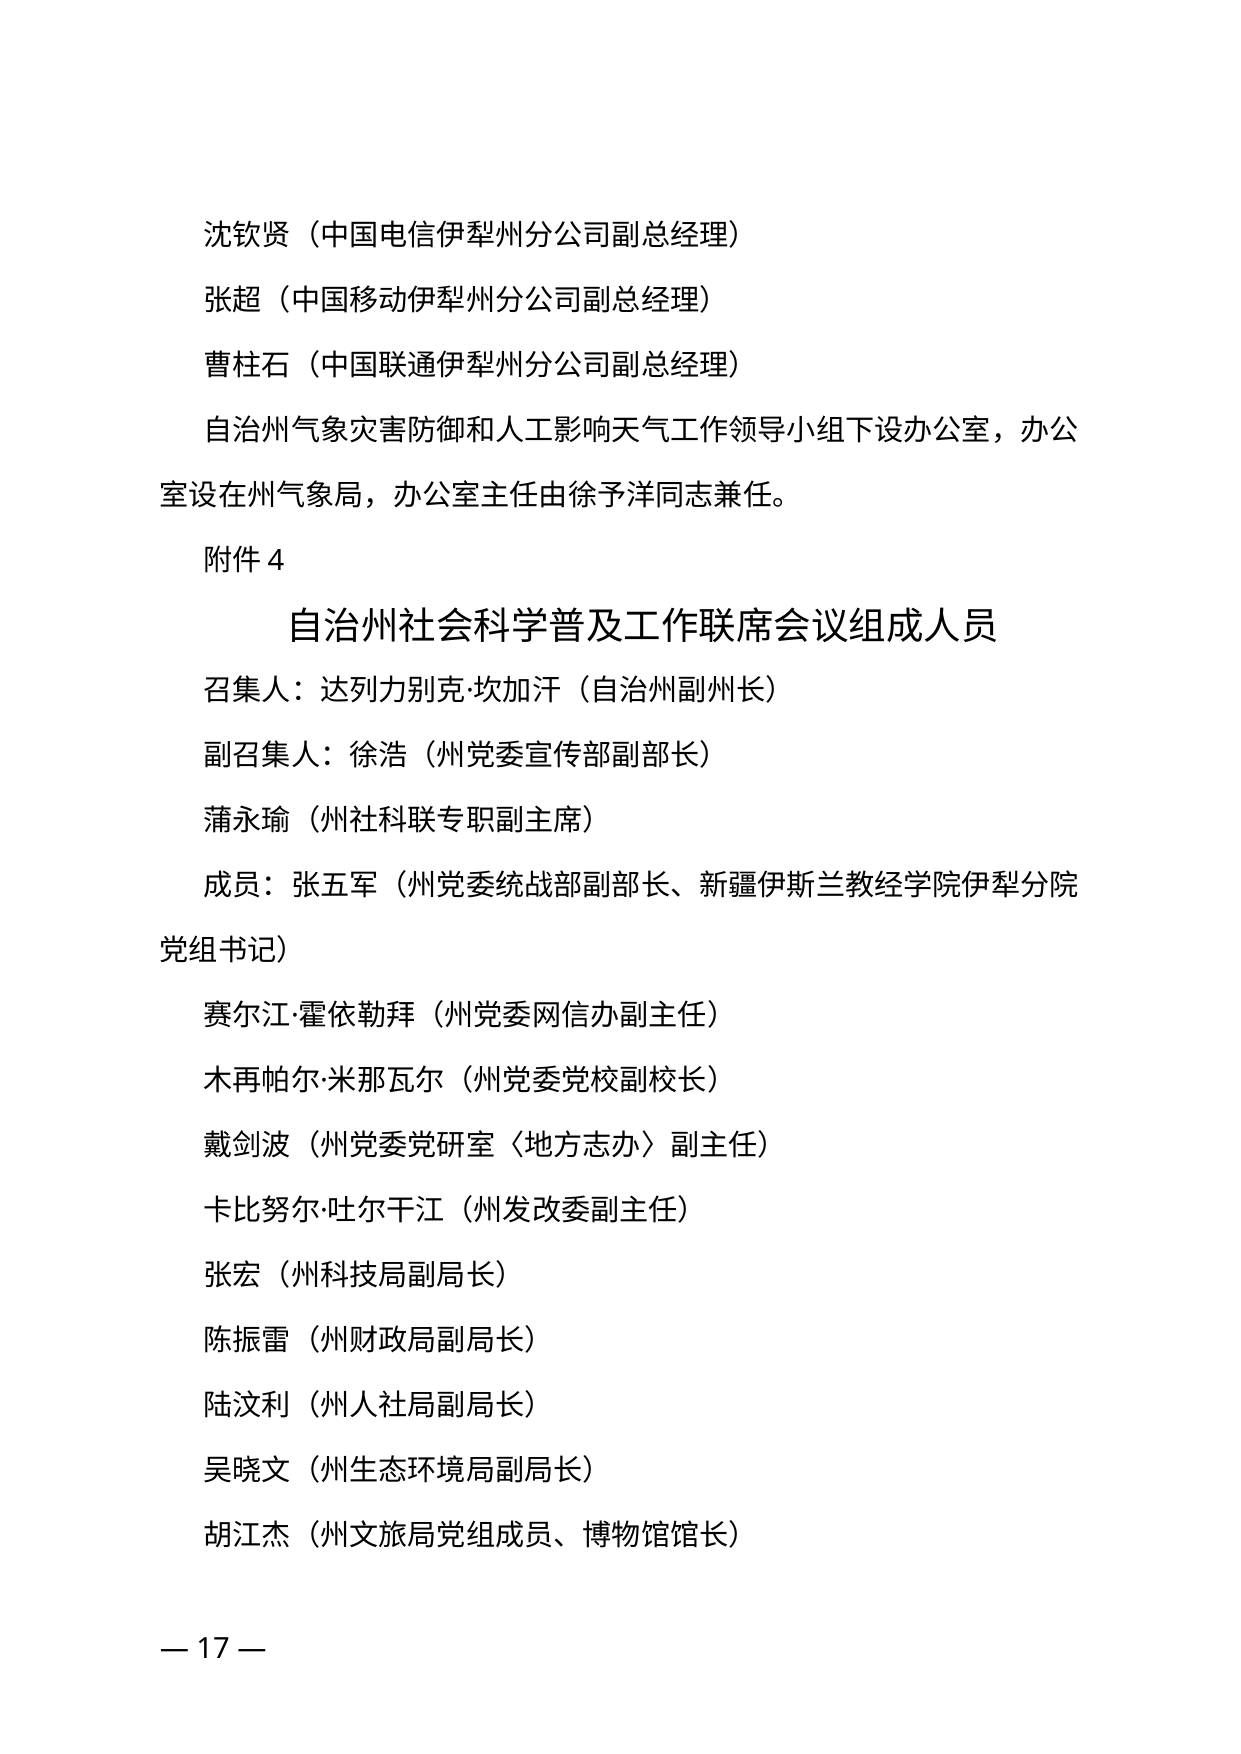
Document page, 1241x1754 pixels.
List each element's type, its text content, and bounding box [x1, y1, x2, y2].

text 自治州社会科学普及工作联席会议组成人员 [159, 590, 1081, 655]
text 戴剑波（州党委党研室〈地方志办〉副主任） [159, 1110, 1081, 1175]
text 赛尔江·霍依勒拜（州党委网信办副主任） [159, 980, 1081, 1045]
text 陆汶利（州人社局副局长） [159, 1370, 1081, 1435]
text 陈振雷（州财政局副局长） [159, 1305, 1081, 1370]
text 自治州气象灾害防御和人工影响天气工作领导小组下设办公室，办公室设在州气象局，办公室主任由徐予洋同志兼任。 [159, 395, 1081, 525]
text 吴晓文（州生态环境局副局长） [159, 1435, 1081, 1500]
text 副召集人：徐浩（州党委宣传部副部长） [159, 720, 1081, 785]
text 木再帕尔·米那瓦尔（州党委党校副校长） [159, 1045, 1081, 1110]
text 卡比努尔·吐尔干江（州发改委副主任） [159, 1175, 1081, 1240]
text 蒲永瑜（州社科联专职副主席） [159, 785, 1081, 850]
text 张超（中国移动伊犁州分公司副总经理） [159, 265, 1081, 330]
text 沈钦贤（中国电信伊犁州分公司副总经理） [159, 200, 1081, 265]
text 胡江杰（州文旅局党组成员、博物馆馆长） [159, 1500, 1081, 1565]
text 附件4 [159, 525, 1081, 590]
text 曹柱石（中国联通伊犁州分公司副总经理） [159, 330, 1081, 395]
text 张宏（州科技局副局长） [159, 1240, 1081, 1305]
text 召集人：达列力别克·坎加汗（自治州副州长） [159, 655, 1081, 720]
text 成员：张五军（州党委统战部副部长、新疆伊斯兰教经学院伊犁分院党组书记） [159, 850, 1081, 980]
